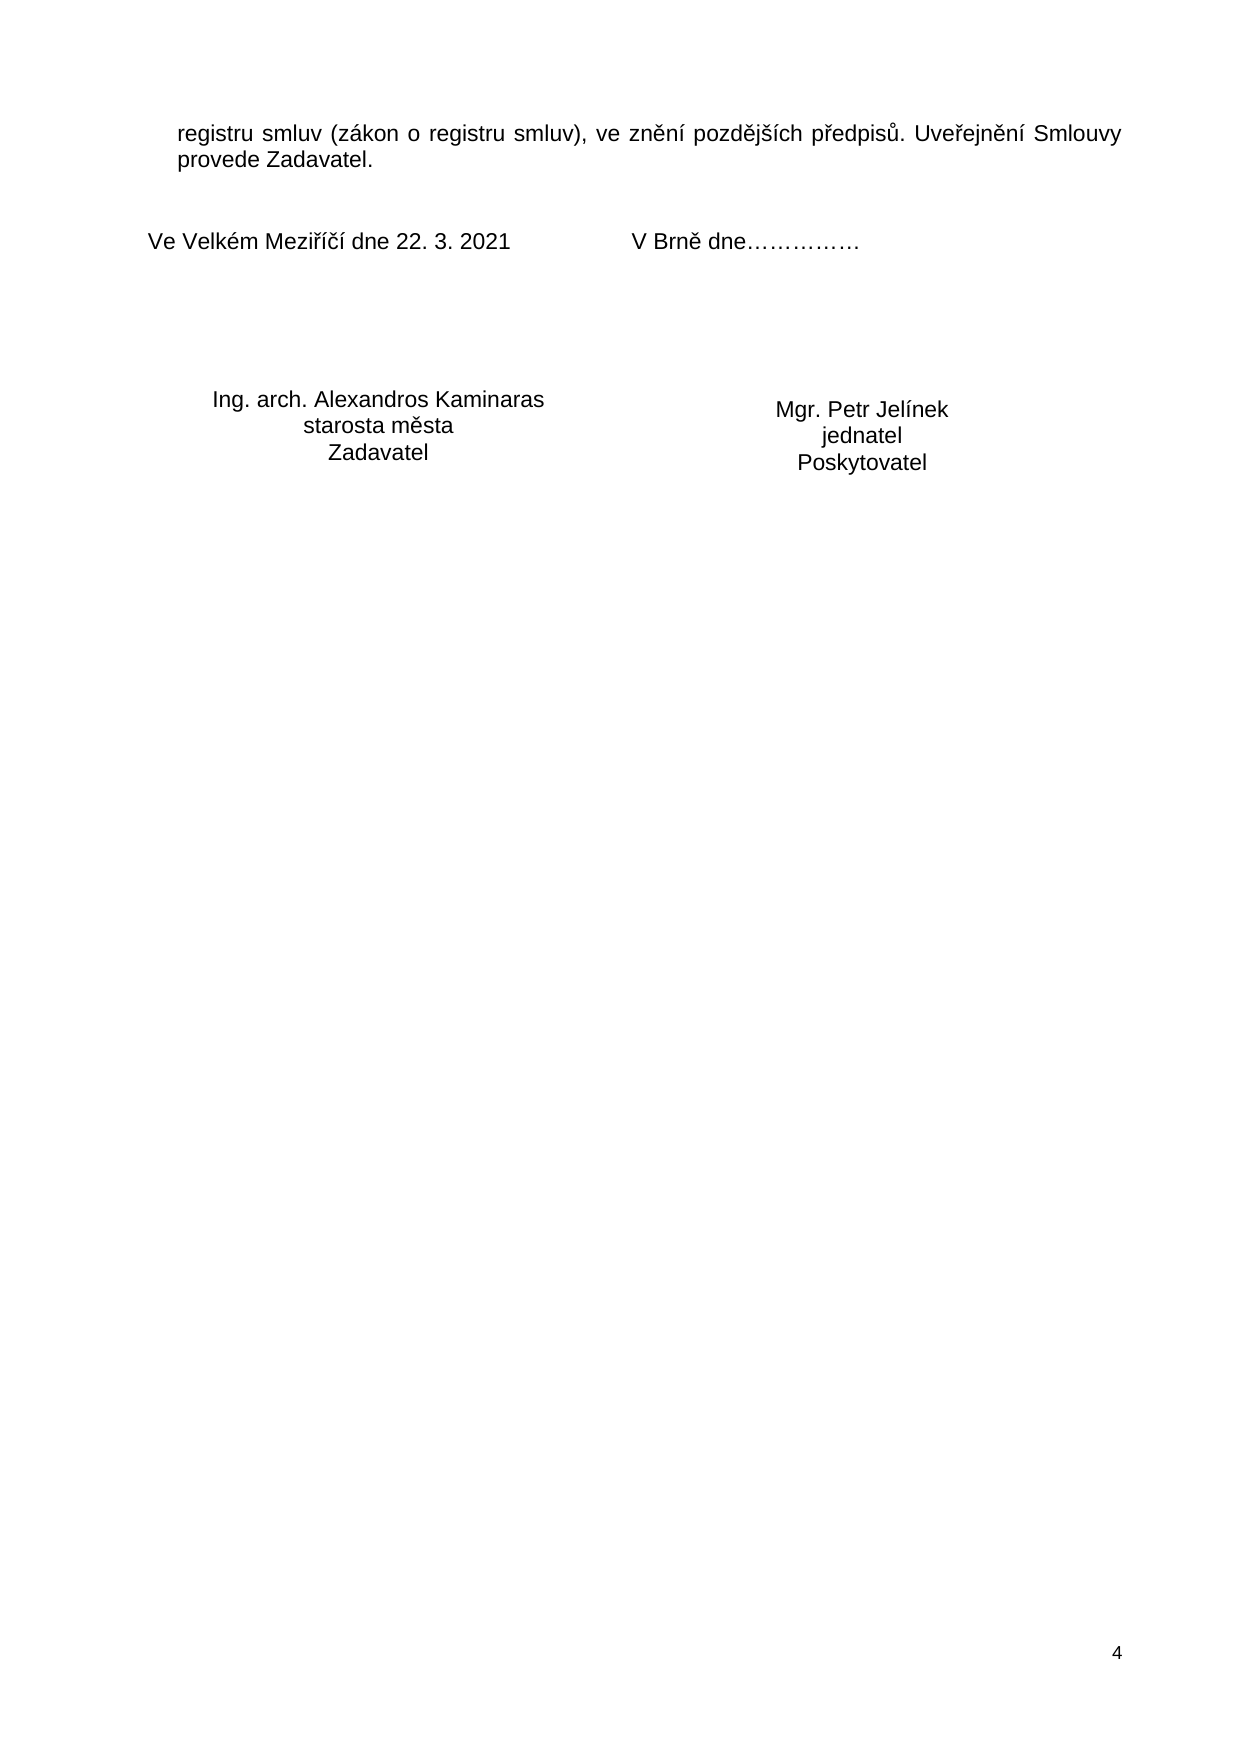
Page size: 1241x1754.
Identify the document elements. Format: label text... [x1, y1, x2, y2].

table_header Ve Velkém Meziříčí dne 22. 3. 2021 Ing. arch. Alexandros Kaminaras starosta města Zadavatel [136, 215, 620, 475]
text registru smluv (zákon o registru smluv), ve znění pozdějších předpisů. Uveřejnění Smlouvy provede Zadavatel. [177, 120, 1122, 172]
table_header V Brně dne…………… Mgr. Petr Jelínek jednatel Poskytovatel [620, 215, 1104, 475]
